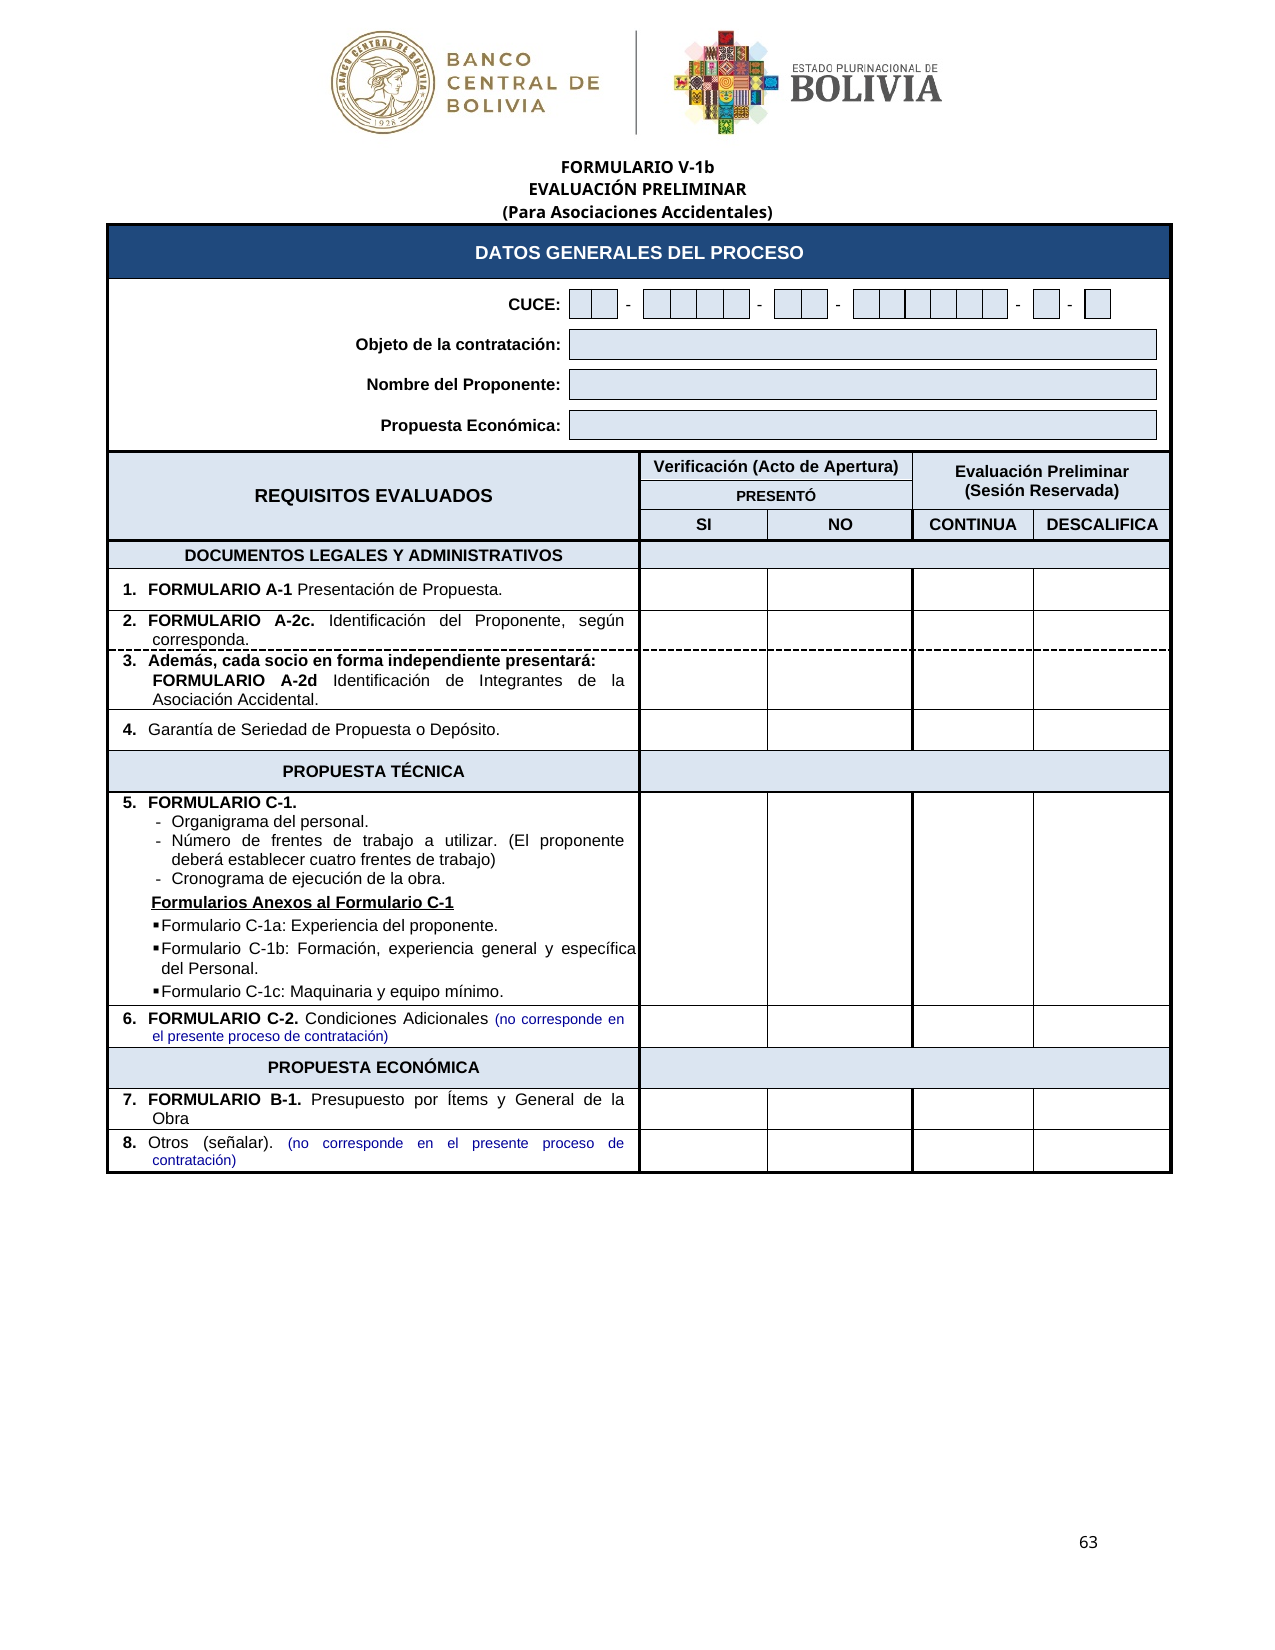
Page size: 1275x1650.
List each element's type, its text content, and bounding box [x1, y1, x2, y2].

text (Para Asociaciones Accidentales) [177, 201, 1098, 223]
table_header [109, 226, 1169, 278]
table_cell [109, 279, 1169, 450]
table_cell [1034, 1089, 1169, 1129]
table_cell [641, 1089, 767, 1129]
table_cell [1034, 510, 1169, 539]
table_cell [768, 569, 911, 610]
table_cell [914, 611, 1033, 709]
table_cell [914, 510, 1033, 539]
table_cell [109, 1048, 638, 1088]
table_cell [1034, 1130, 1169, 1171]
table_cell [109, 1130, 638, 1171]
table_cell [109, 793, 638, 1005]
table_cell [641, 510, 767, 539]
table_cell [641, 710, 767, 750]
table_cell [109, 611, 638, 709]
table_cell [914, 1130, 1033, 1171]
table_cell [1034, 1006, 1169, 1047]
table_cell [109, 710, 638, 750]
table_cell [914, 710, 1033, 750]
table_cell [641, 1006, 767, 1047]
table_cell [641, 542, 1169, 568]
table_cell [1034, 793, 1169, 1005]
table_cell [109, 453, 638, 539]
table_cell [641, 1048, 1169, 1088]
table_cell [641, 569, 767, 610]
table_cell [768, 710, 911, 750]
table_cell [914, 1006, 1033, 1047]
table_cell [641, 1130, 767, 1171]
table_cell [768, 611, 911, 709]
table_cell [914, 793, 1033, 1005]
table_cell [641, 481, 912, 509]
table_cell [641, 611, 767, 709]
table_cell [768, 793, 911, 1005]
picture [0, 12, 1272, 156]
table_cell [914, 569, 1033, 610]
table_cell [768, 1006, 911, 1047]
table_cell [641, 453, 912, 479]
text EVALUACIÓN PRELIMINAR [177, 178, 1098, 201]
text FORMULARIO V-1b [177, 148, 1098, 178]
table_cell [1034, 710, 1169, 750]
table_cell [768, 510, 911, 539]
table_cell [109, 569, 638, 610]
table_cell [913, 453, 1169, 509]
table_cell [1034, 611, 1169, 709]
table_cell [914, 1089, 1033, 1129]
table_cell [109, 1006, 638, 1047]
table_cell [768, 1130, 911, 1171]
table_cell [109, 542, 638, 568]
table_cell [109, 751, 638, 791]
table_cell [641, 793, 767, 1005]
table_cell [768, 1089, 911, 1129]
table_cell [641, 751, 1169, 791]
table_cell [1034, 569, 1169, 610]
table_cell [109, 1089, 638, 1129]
